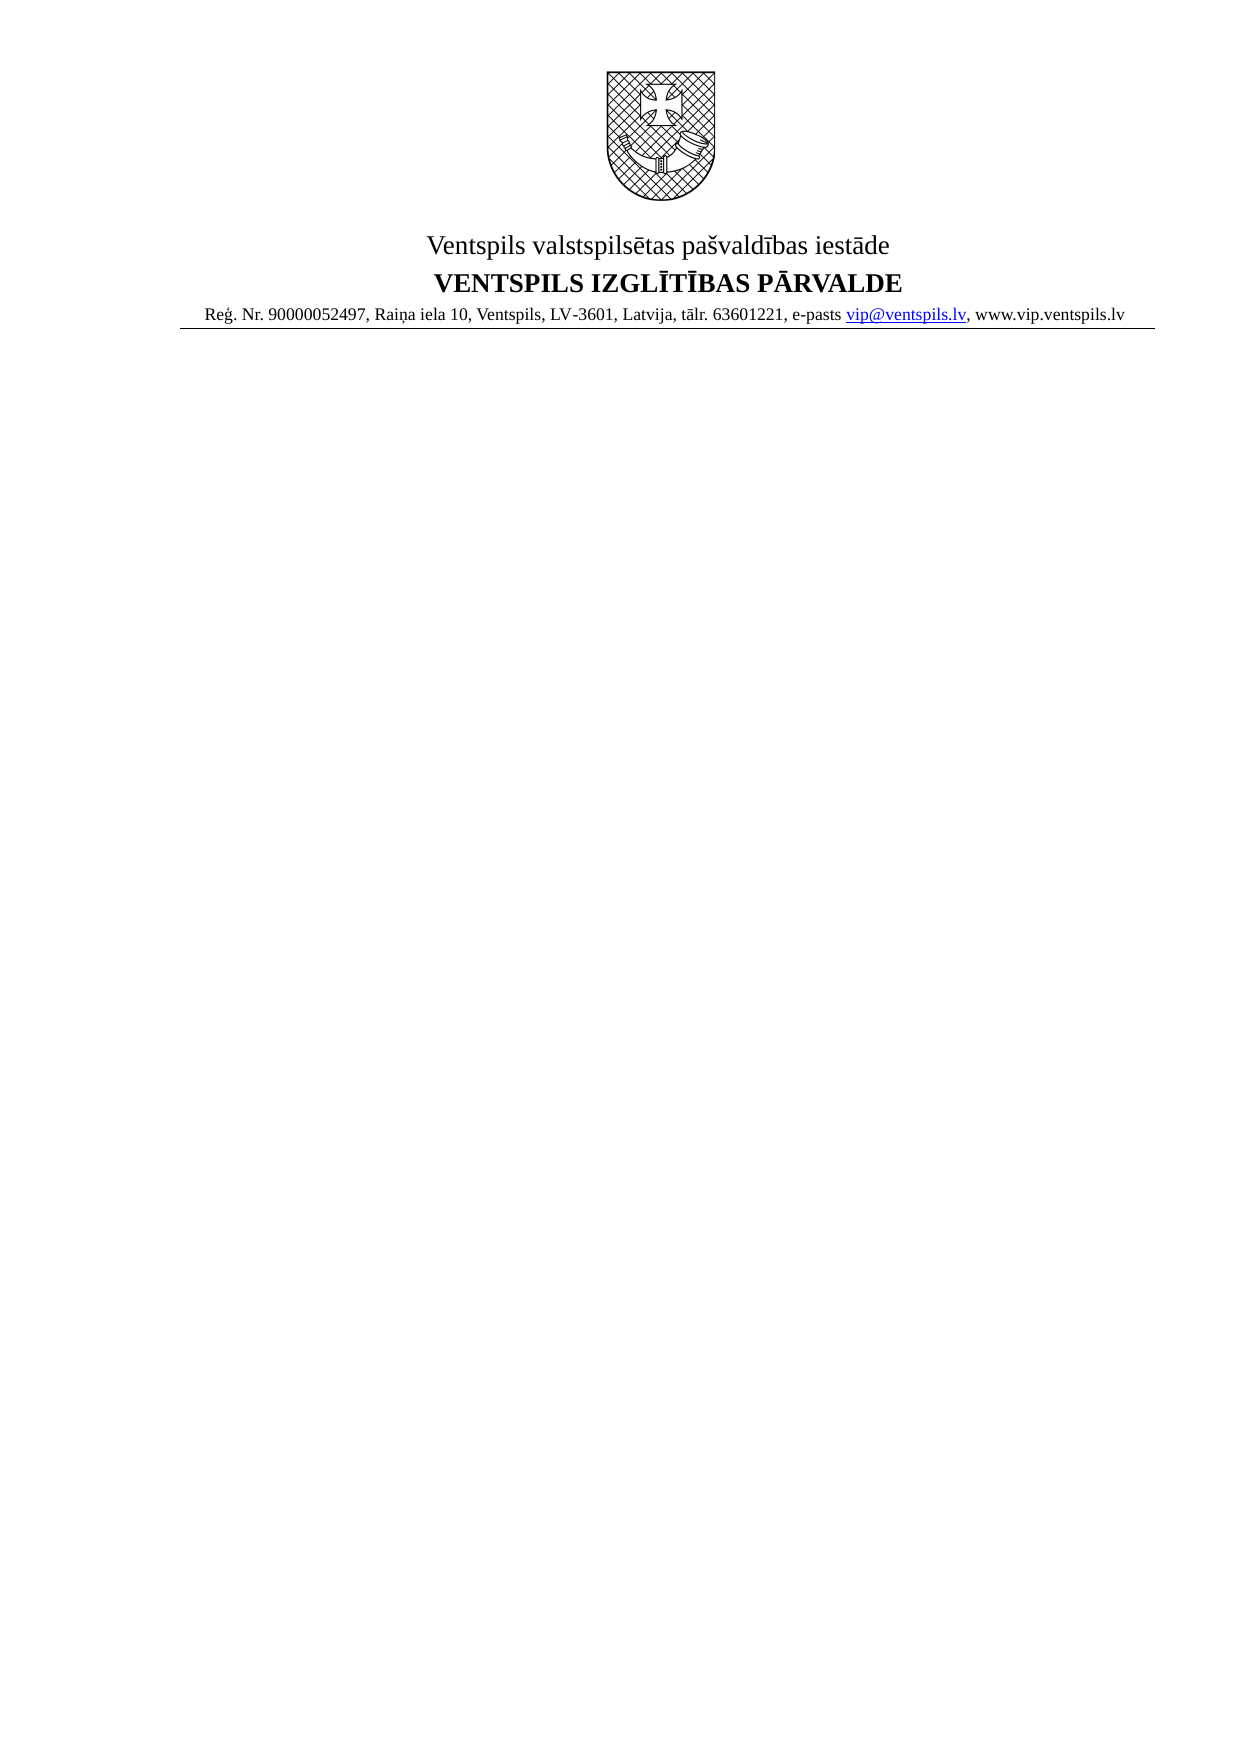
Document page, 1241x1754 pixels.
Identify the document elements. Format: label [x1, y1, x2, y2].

picture [606, 70, 716, 201]
